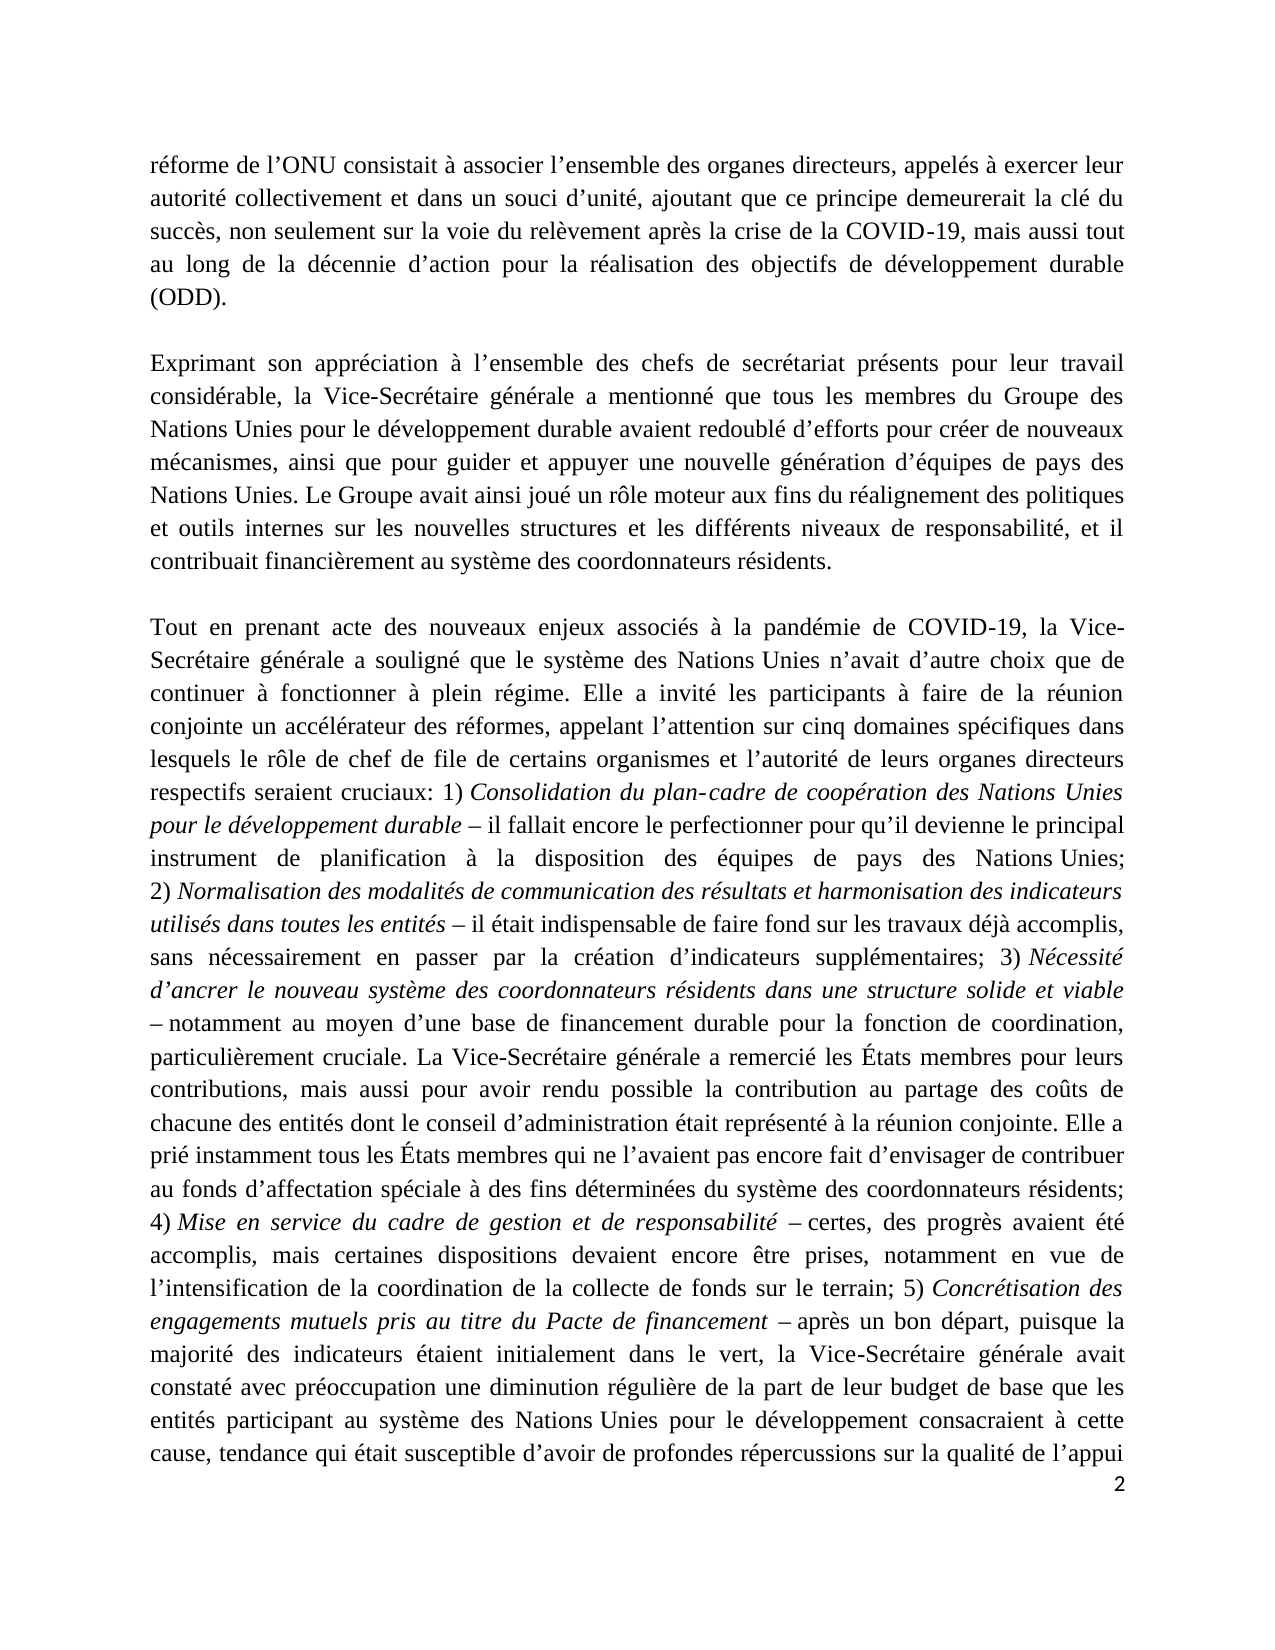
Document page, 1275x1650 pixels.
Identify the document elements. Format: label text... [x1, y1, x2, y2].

text Exprimant son appréciation à l’ensemble des chefs de secrétariat présents pour leur travail considérable, la Vice-Secrétaire générale a mentionné que tous les membres du Groupe des Nations Unies pour le développement durable avaient redoublé d’efforts pour créer de nouveaux mécanismes, ainsi que pour guider et appuyer une nouvelle génération d’équipes de pays des Nations Unies. Le Groupe avait ainsi joué un rôle moteur aux fins du réalignement des politiques et outils internes sur les nouvelles structures et les différents niveaux de responsabilité, et il contribuait financièrement au système des coordonnateurs résidents. [150, 348, 1125, 575]
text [150, 612, 1125, 1467]
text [150, 150, 1125, 311]
